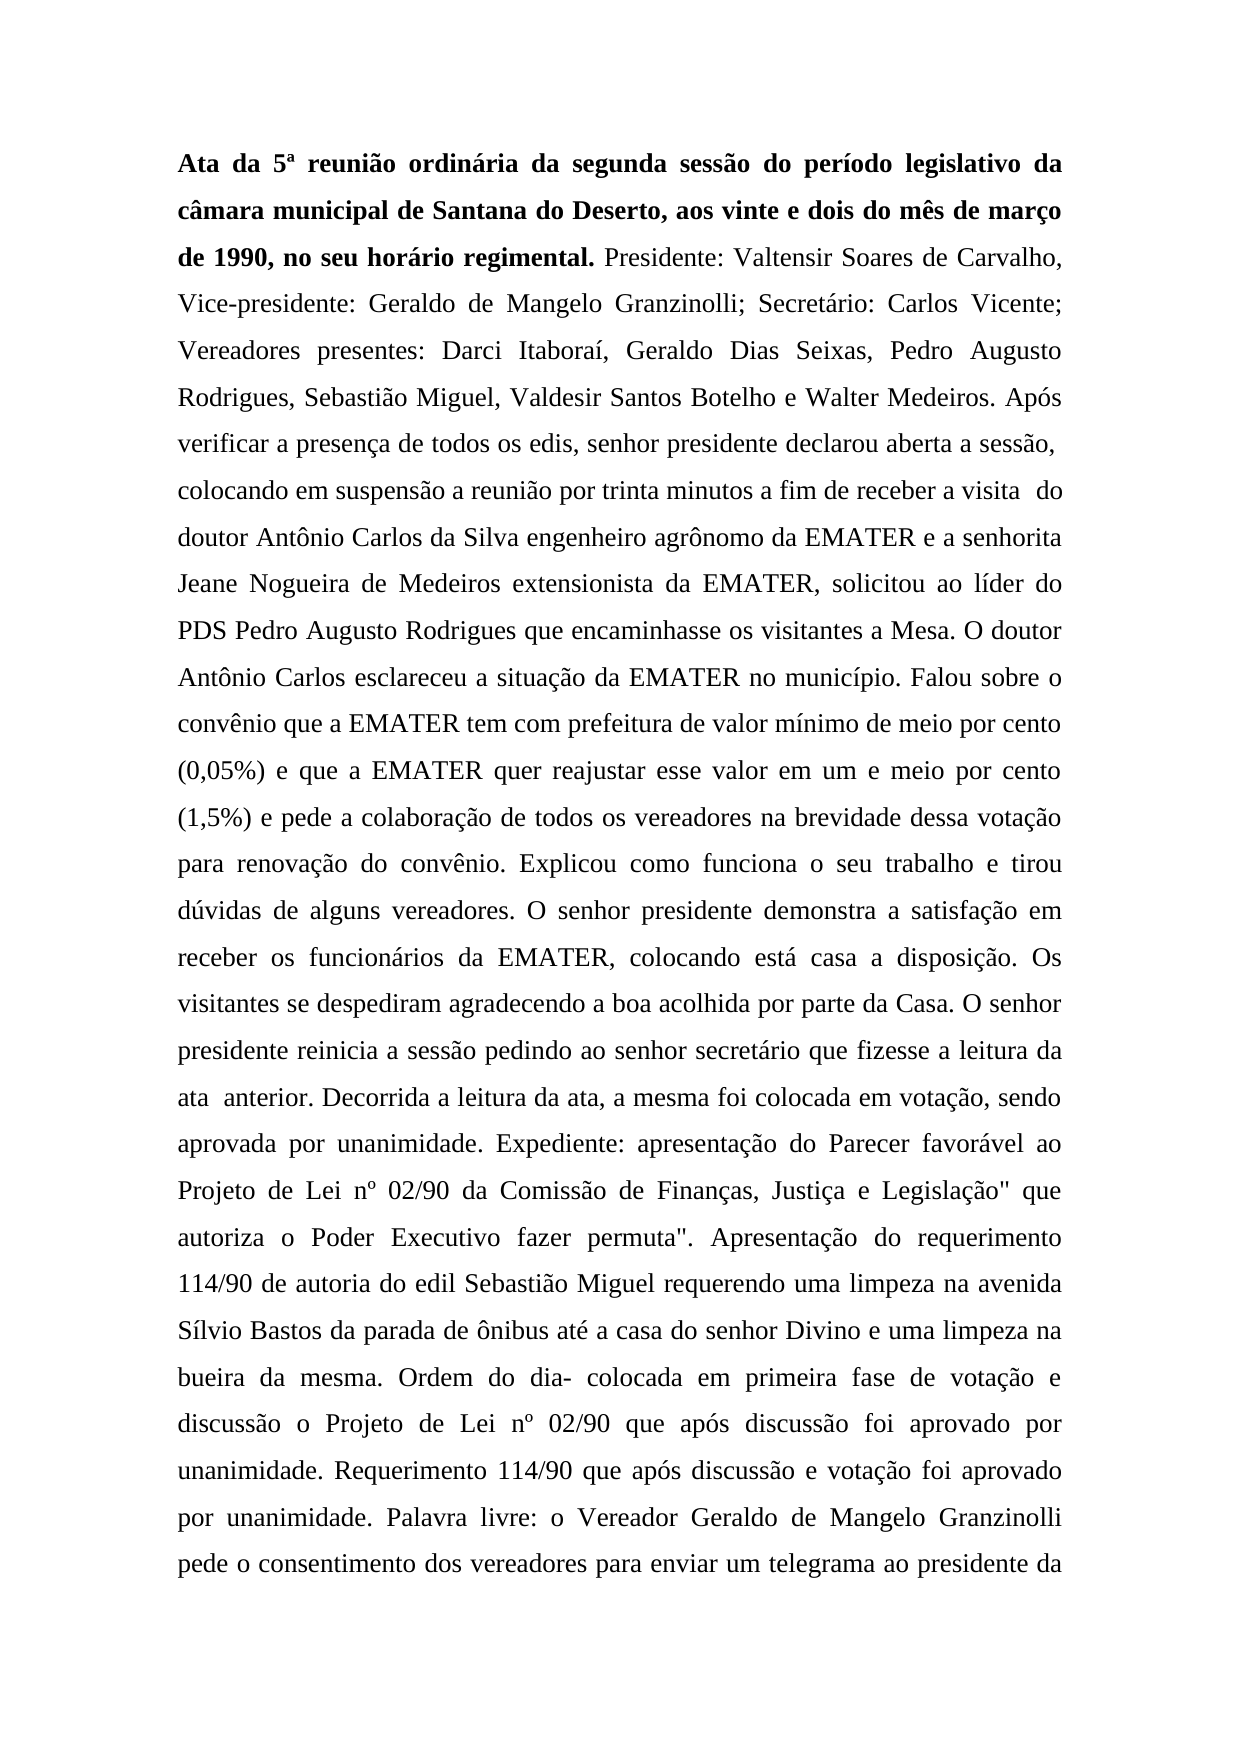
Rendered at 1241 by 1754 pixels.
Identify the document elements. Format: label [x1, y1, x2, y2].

text [177, 148, 1063, 1579]
